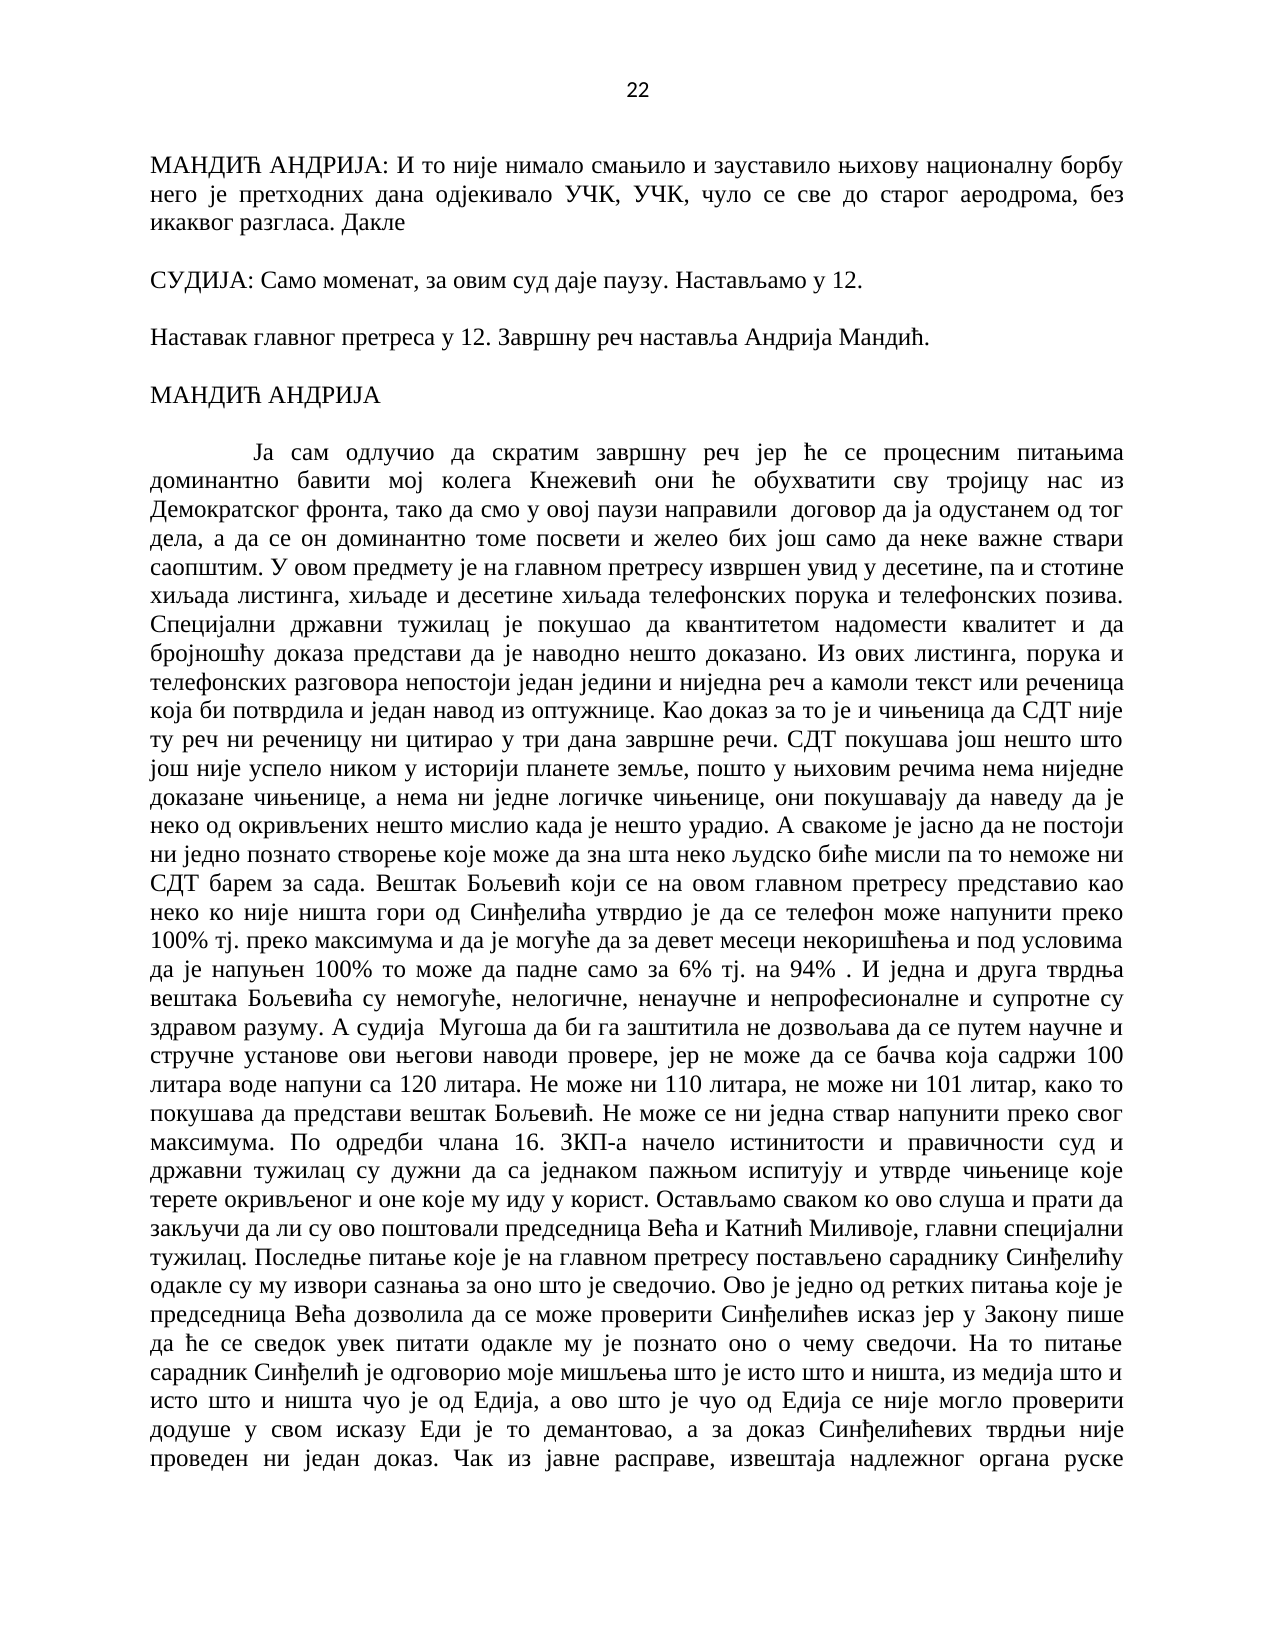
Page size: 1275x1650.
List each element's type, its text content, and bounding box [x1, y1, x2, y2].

text СУДИЈА: Само моменат, за овим суд даје паузу. Настављамо у 12. [150, 265, 1125, 294]
text МАНДИЋ АНДРИЈА [150, 380, 1125, 409]
text МАНДИЋ АНДРИЈА: И то није нимало смањило и зауставило њихову националну борбу него је претходних дана одјекивало УЧК, УЧК, чуло се све до старог аеродрома, без икаквог разгласа. Дакле [150, 150, 1125, 236]
text Наставак главног претреса у 12. Завршну реч наставља Андрија Мандић. [150, 322, 1125, 351]
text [150, 437, 1125, 1472]
